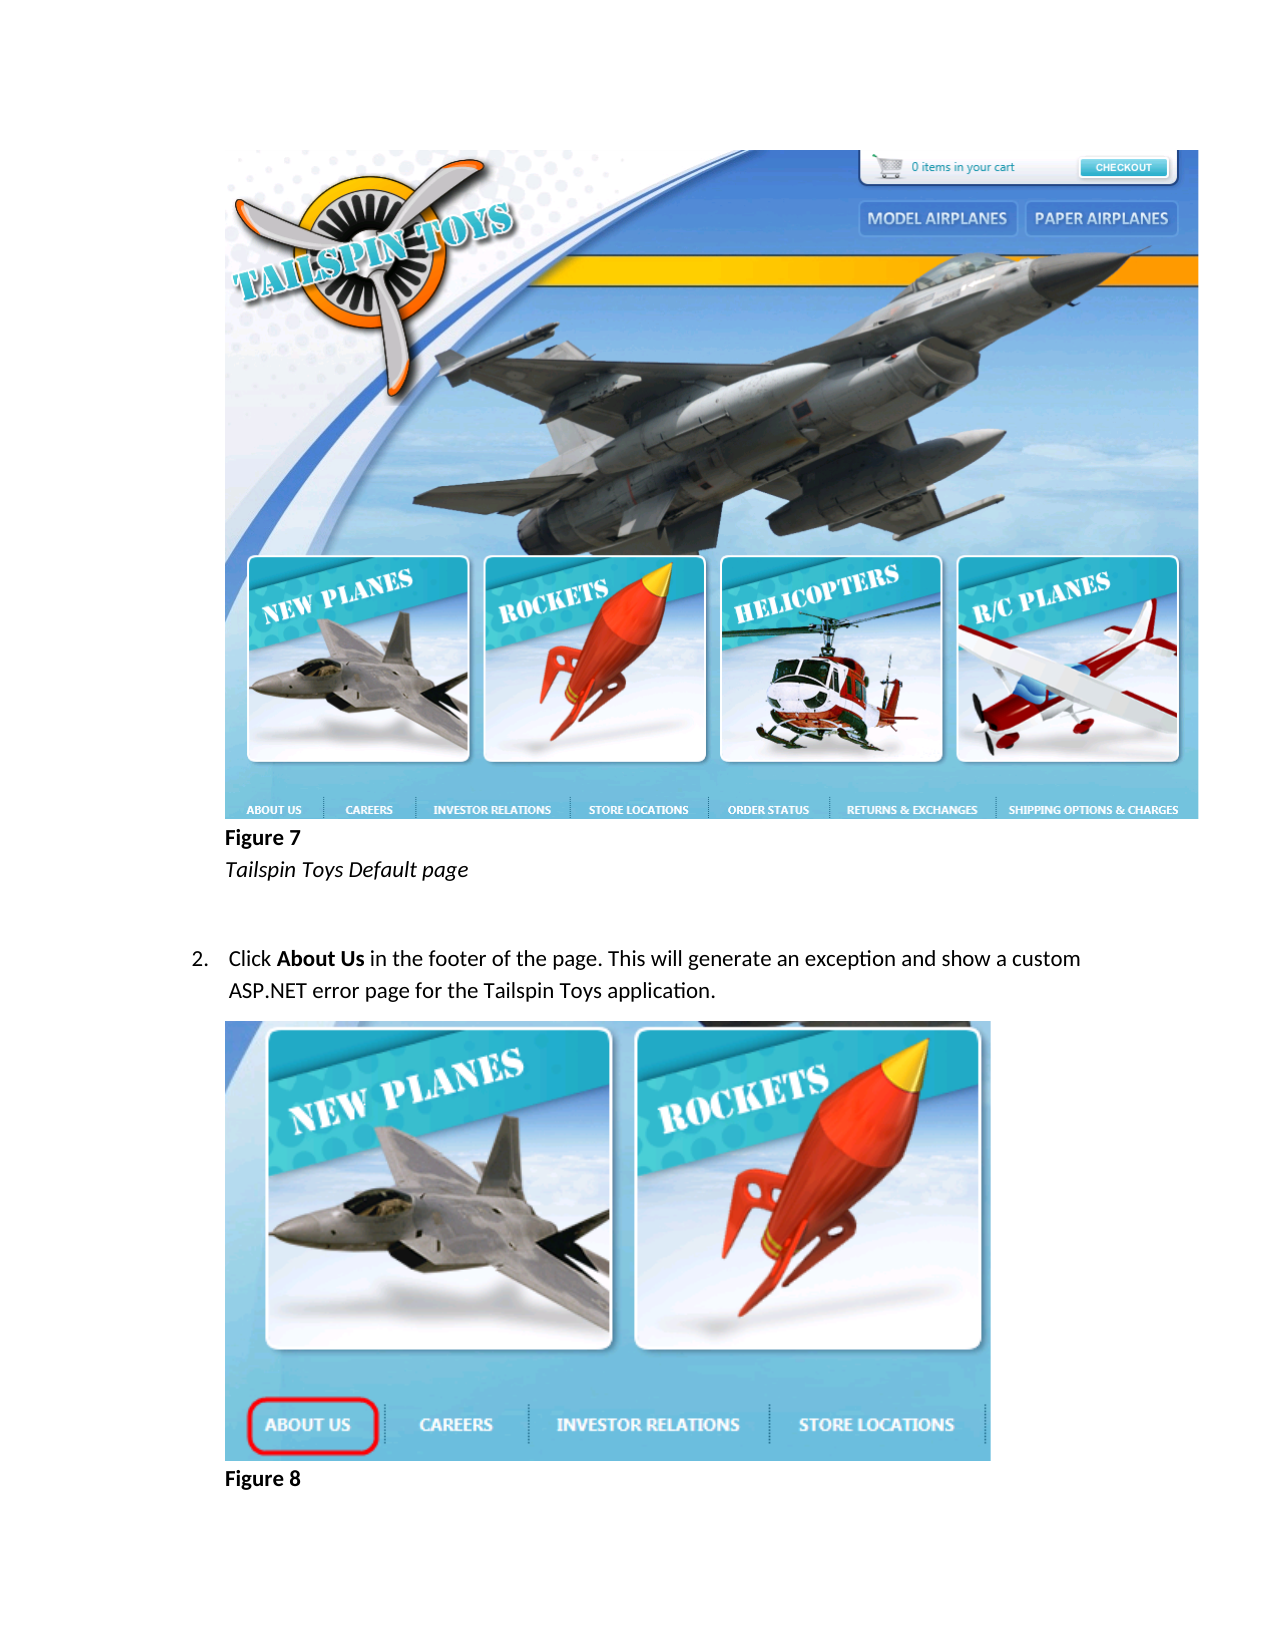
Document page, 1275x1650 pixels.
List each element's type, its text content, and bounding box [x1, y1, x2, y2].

list Click About Us in the footer of the page. This will generate an exception and show a custom ASP.NET error page for the Tailspin Toys application. [191, 944, 1125, 1005]
text Tailspin Toys Default page [225, 855, 1125, 883]
text Figure 7 [225, 823, 1125, 851]
text Figure 8 [225, 1464, 1125, 1493]
picture [225, 1021, 991, 1461]
picture [225, 150, 1199, 819]
